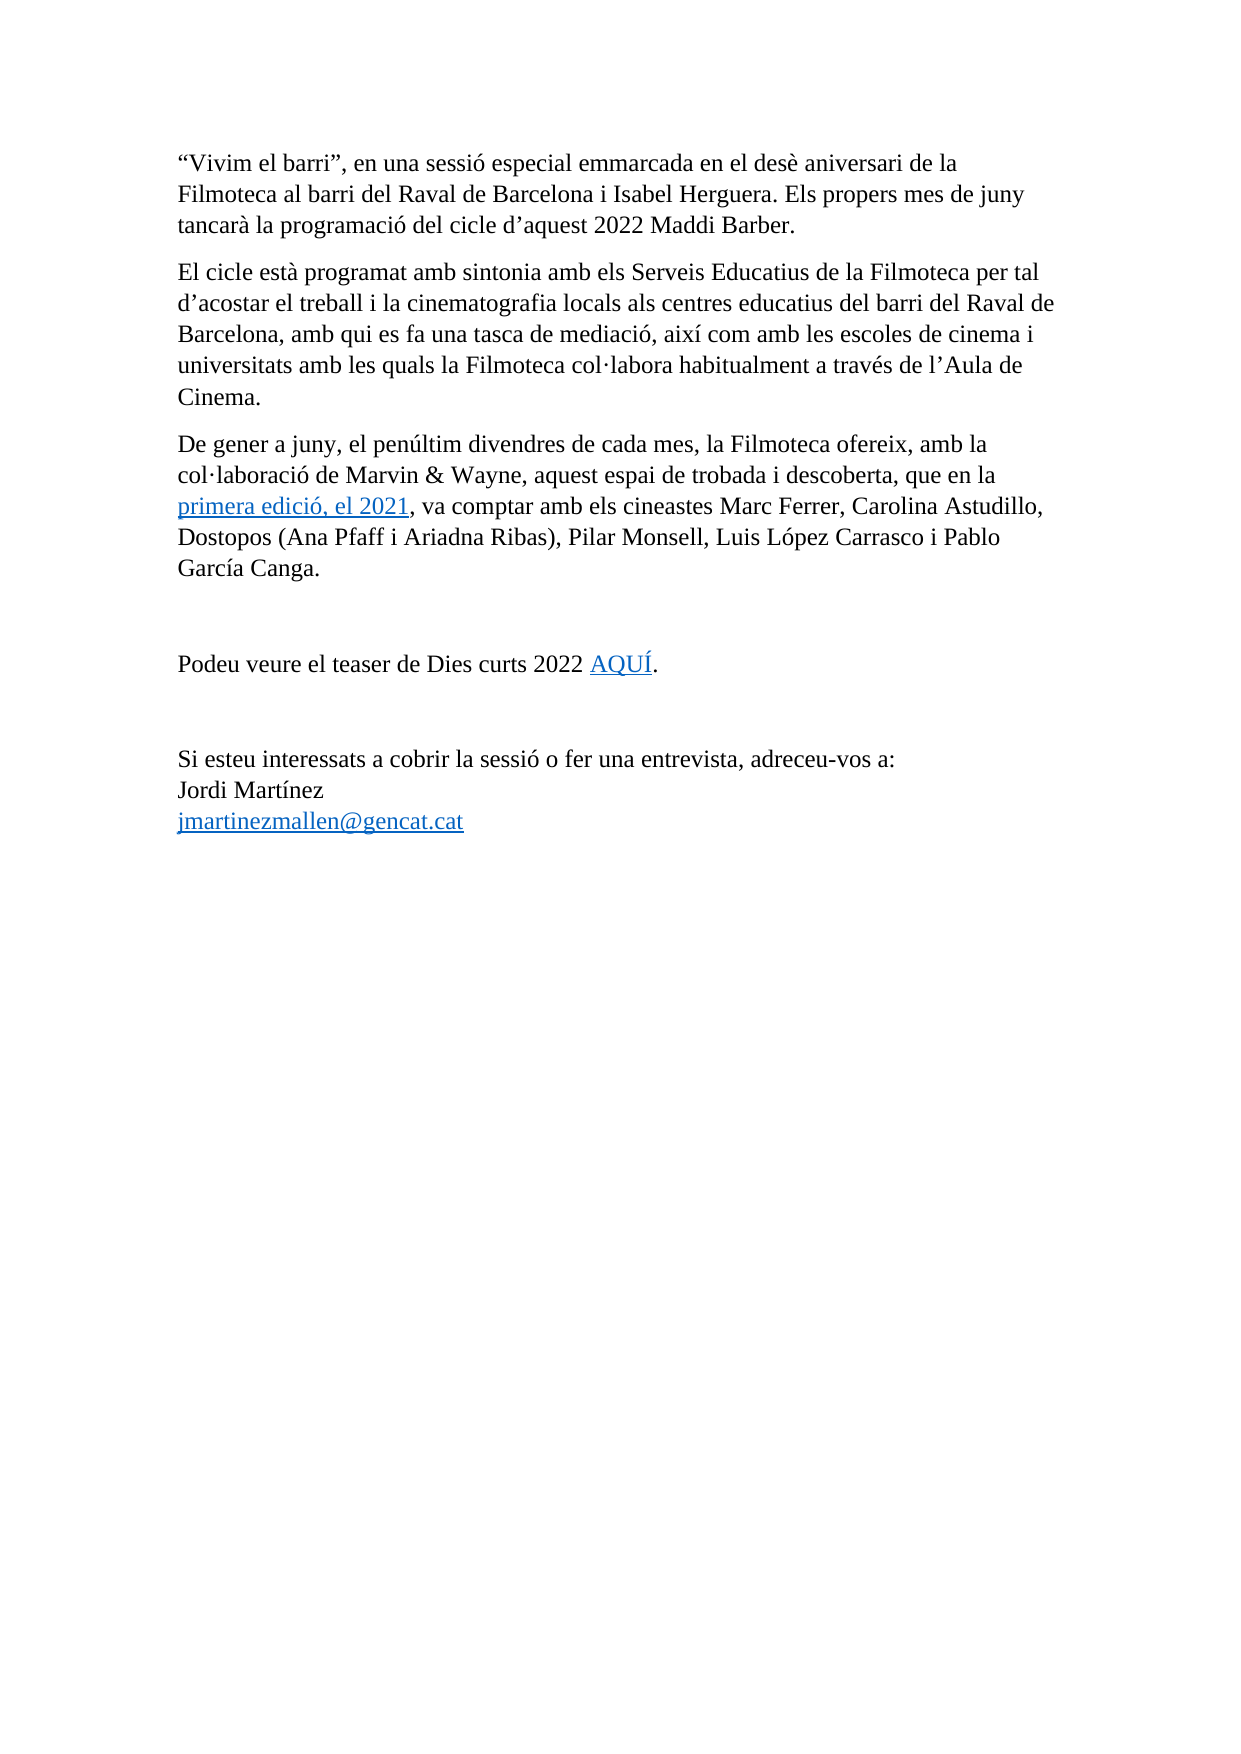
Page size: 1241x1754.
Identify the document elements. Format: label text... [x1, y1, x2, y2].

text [177, 148, 1063, 238]
text Si esteu interessats a cobrir la sessió o fer una entrevista, adreceu-vos a: Jordi Martínez jmartinezmallen@gencat.cat [177, 744, 1063, 835]
text Podeu veure el teaser de Dies curts 2022 AQUÍ. [177, 649, 1063, 678]
text El cicle està programat amb sintonia amb els Serveis Educatius de la Filmoteca per tal d’acostar el treball i la cinematografia locals als centres educatius del barri del Raval de Barcelona, amb qui es fa una tasca de mediació, així com amb les escoles de cinema i universitats amb les quals la Filmoteca col·labora habitualment a través de l’Aula de Cinema. [177, 257, 1063, 410]
text De gener a juny, el penúltim divendres de cada mes, la Filmoteca ofereix, amb la col·laboració de Marvin & Wayne, aquest espai de trobada i descoberta, que en la primera edició, el 2021, va comptar amb els cineastes Marc Ferrer, Carolina Astudillo, Dostopos (Ana Pfaff i Ariadna Ribas), Pilar Monsell, Luis López Carrasco i Pablo García Canga. [177, 429, 1063, 582]
